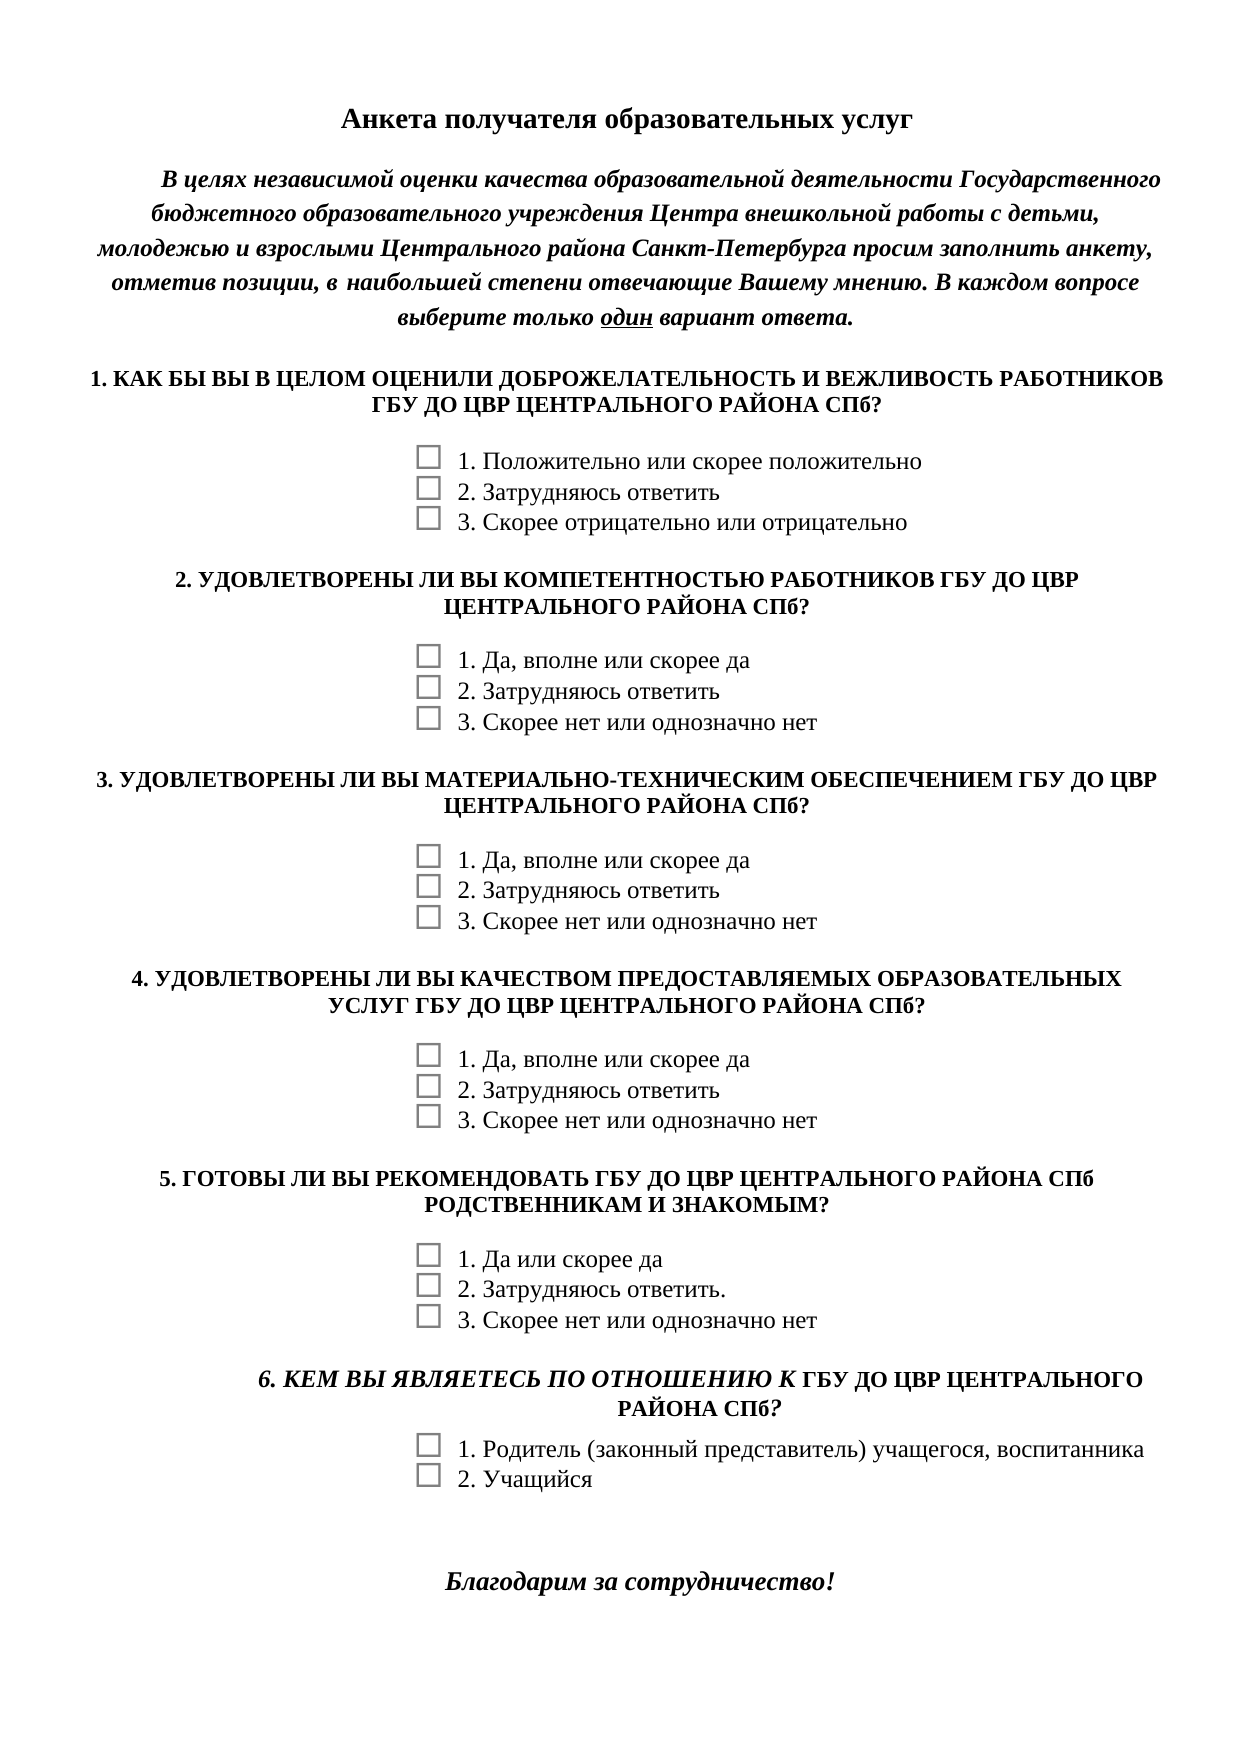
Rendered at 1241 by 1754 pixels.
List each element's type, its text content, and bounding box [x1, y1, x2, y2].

list 1. Положительно или скорее положительно [384, 446, 1165, 477]
text 4. УДОВЛЕТВОРЕНЫ ЛИ ВЫ КАЧЕСТВОМ ПРЕДОСТАВЛЯЕМЫХ ОБРАЗОВАТЕЛЬНЫХ УСЛУГ ГБУ ДО ЦВР ЦЕНТРАЛЬНОГО РАЙОНА СПб? [89, 965, 1165, 1018]
text 6. КЕМ ВЫ ЯВЛЯЕТЕСЬ ПО ОТНОШЕНИЮ К ГБУ ДО ЦВР ЦЕНТРАЛЬНОГО РАЙОНА СПб? [236, 1364, 1165, 1422]
list 2. Затрудняюсь ответить [384, 876, 1165, 906]
text 5. ГОТОВЫ ЛИ ВЫ РЕКОМЕНДОВАТЬ ГБУ ДО ЦВР ЦЕНТРАЛЬНОГО РАЙОНА СПб РОДСТВЕННИКАМ И ЗНАКОМЫМ? [89, 1165, 1165, 1217]
list 2. Учащийся [384, 1464, 1165, 1495]
text 3. УДОВЛЕТВОРЕНЫ ЛИ ВЫ МАТЕРИАЛЬНО-ТЕХНИЧЕСКИМ ОБЕСПЕЧЕНИЕМ ГБУ ДО ЦВР ЦЕНТРАЛЬНОГО РАЙОНА СПб? [89, 766, 1165, 819]
list 3. Скорее нет или однозначно нет [384, 1105, 1165, 1136]
list 1. Да, вполне или скорее да [384, 1044, 1165, 1075]
list 2. Затрудняюсь ответить [384, 676, 1165, 707]
list 3. Скорее нет или однозначно нет [384, 707, 1165, 737]
list 2. Затрудняюсь ответить [384, 477, 1165, 507]
list 3. Скорее отрицательно или отрицательно [384, 507, 1165, 538]
text 2. УДОВЛЕТВОРЕНЫ ЛИ ВЫ КОМПЕТЕНТНОСТЬЮ РАБОТНИКОВ ГБУ ДО ЦВР ЦЕНТРАЛЬНОГО РАЙОНА СПб? [89, 567, 1165, 619]
list 3. Скорее нет или однозначно нет [384, 1305, 1165, 1335]
list 1. Да, вполне или скорее да [384, 646, 1165, 676]
text Анкета получателя образовательных услуг [89, 101, 1165, 135]
list 2. Затрудняюсь ответить [384, 1075, 1165, 1105]
list 3. Скорее нет или однозначно нет [384, 906, 1165, 937]
list 1. Да, вполне или скорее да [384, 845, 1165, 876]
list 2. Затрудняюсь ответить. [384, 1274, 1165, 1305]
text 1. КАК БЫ ВЫ В ЦЕЛОМ ОЦЕНИЛИ ДОБРОЖЕЛАТЕЛЬНОСТЬ И ВЕЖЛИВОСТЬ РАБОТНИКОВ ГБУ ДО ЦВР ЦЕНТРАЛЬНОГО РАЙОНА СПб? [89, 365, 1165, 417]
text Благодарим за сотрудничество! [118, 1565, 1165, 1596]
list 1. Родитель (законный представитель) учащегося, воспитанника [384, 1434, 1165, 1464]
text В целях независимой оценки качества образовательной деятельности Государственного бюджетного образовательного учреждения Центра внешкольной работы с детьми, молодежью и взрослыми Центрального района Санкт-Петербурга просим заполнить анкету, отметив позиции, в наибольшей степени отвечающие Вашему мнению. В каждом вопросе выберите только один вариант ответа. [89, 164, 1165, 330]
list 1. Да или скорее да [384, 1244, 1165, 1274]
